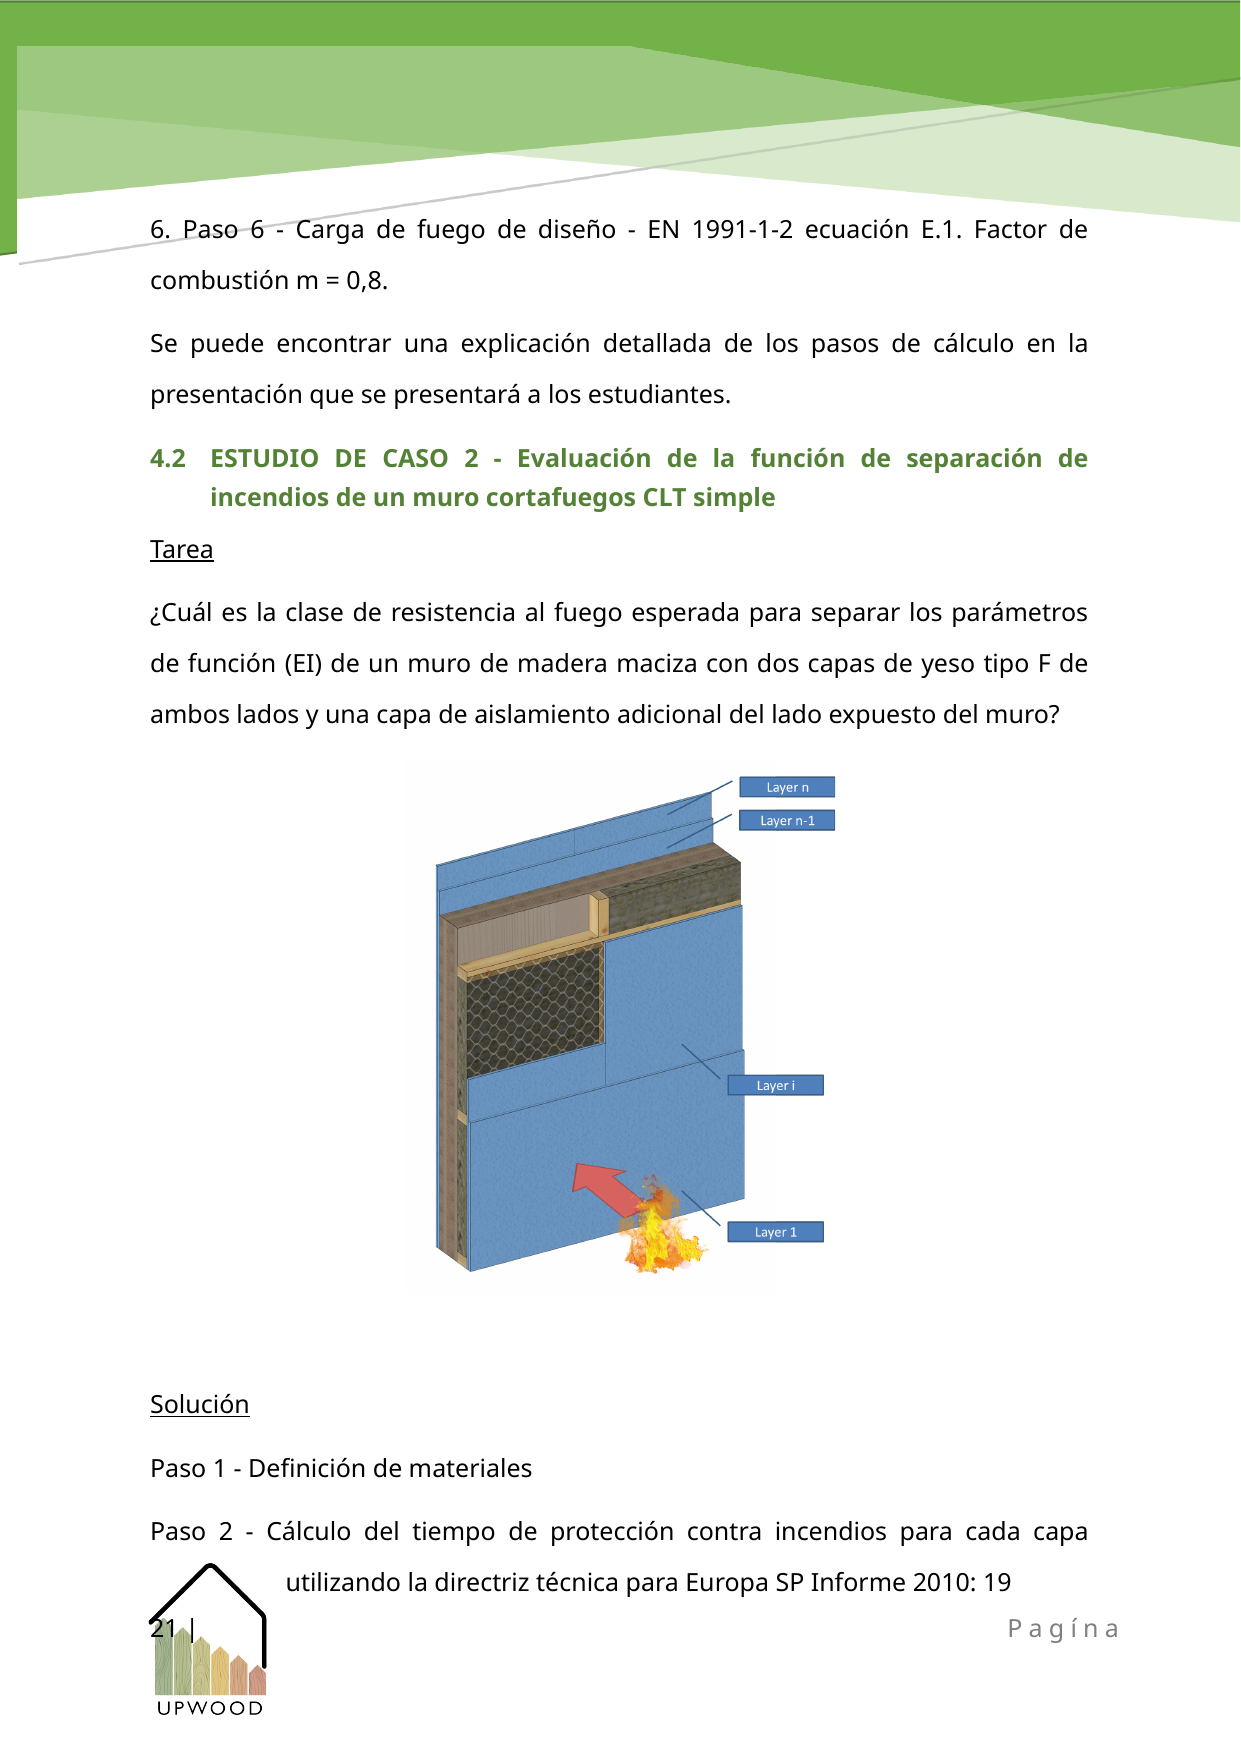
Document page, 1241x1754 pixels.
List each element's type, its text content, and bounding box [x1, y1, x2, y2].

subtitle ESTUDIO DE CASO 2 - Evaluación de la función de separación de incendios de un muro cortafuegos CLT simple [150, 440, 1090, 514]
picture [148, 1563, 267, 1715]
text Se puede encontrar una explicación detallada de los pasos de cálculo en la presentación que se presentará a los estudiantes. [150, 326, 1090, 411]
picture [17, 46, 1241, 283]
text ¿Cuál es la clase de resistencia al fuego esperada para separar los parámetros de función (EI) de un muro de madera maciza con dos capas de yeso tipo F de ambos lados y una capa de aislamiento adicional del lado expuesto del muro? [150, 595, 1090, 731]
text Paso 2 - Cálculo del tiempo de protección contra incendios para cada capa utilizando la directriz técnica para Europa SP Informe 2010: 19 [150, 1514, 1090, 1599]
text Tarea [150, 531, 1090, 565]
text 6. Paso 6 - Carga de fuego de diseño - EN 1991-1-2 ecuación E.1. Factor de combustión m = 0,8. [150, 211, 1090, 296]
text Paso 1 - Definición de materiales [150, 1450, 1090, 1484]
picture [405, 760, 836, 1294]
text Solución [150, 1387, 1090, 1421]
